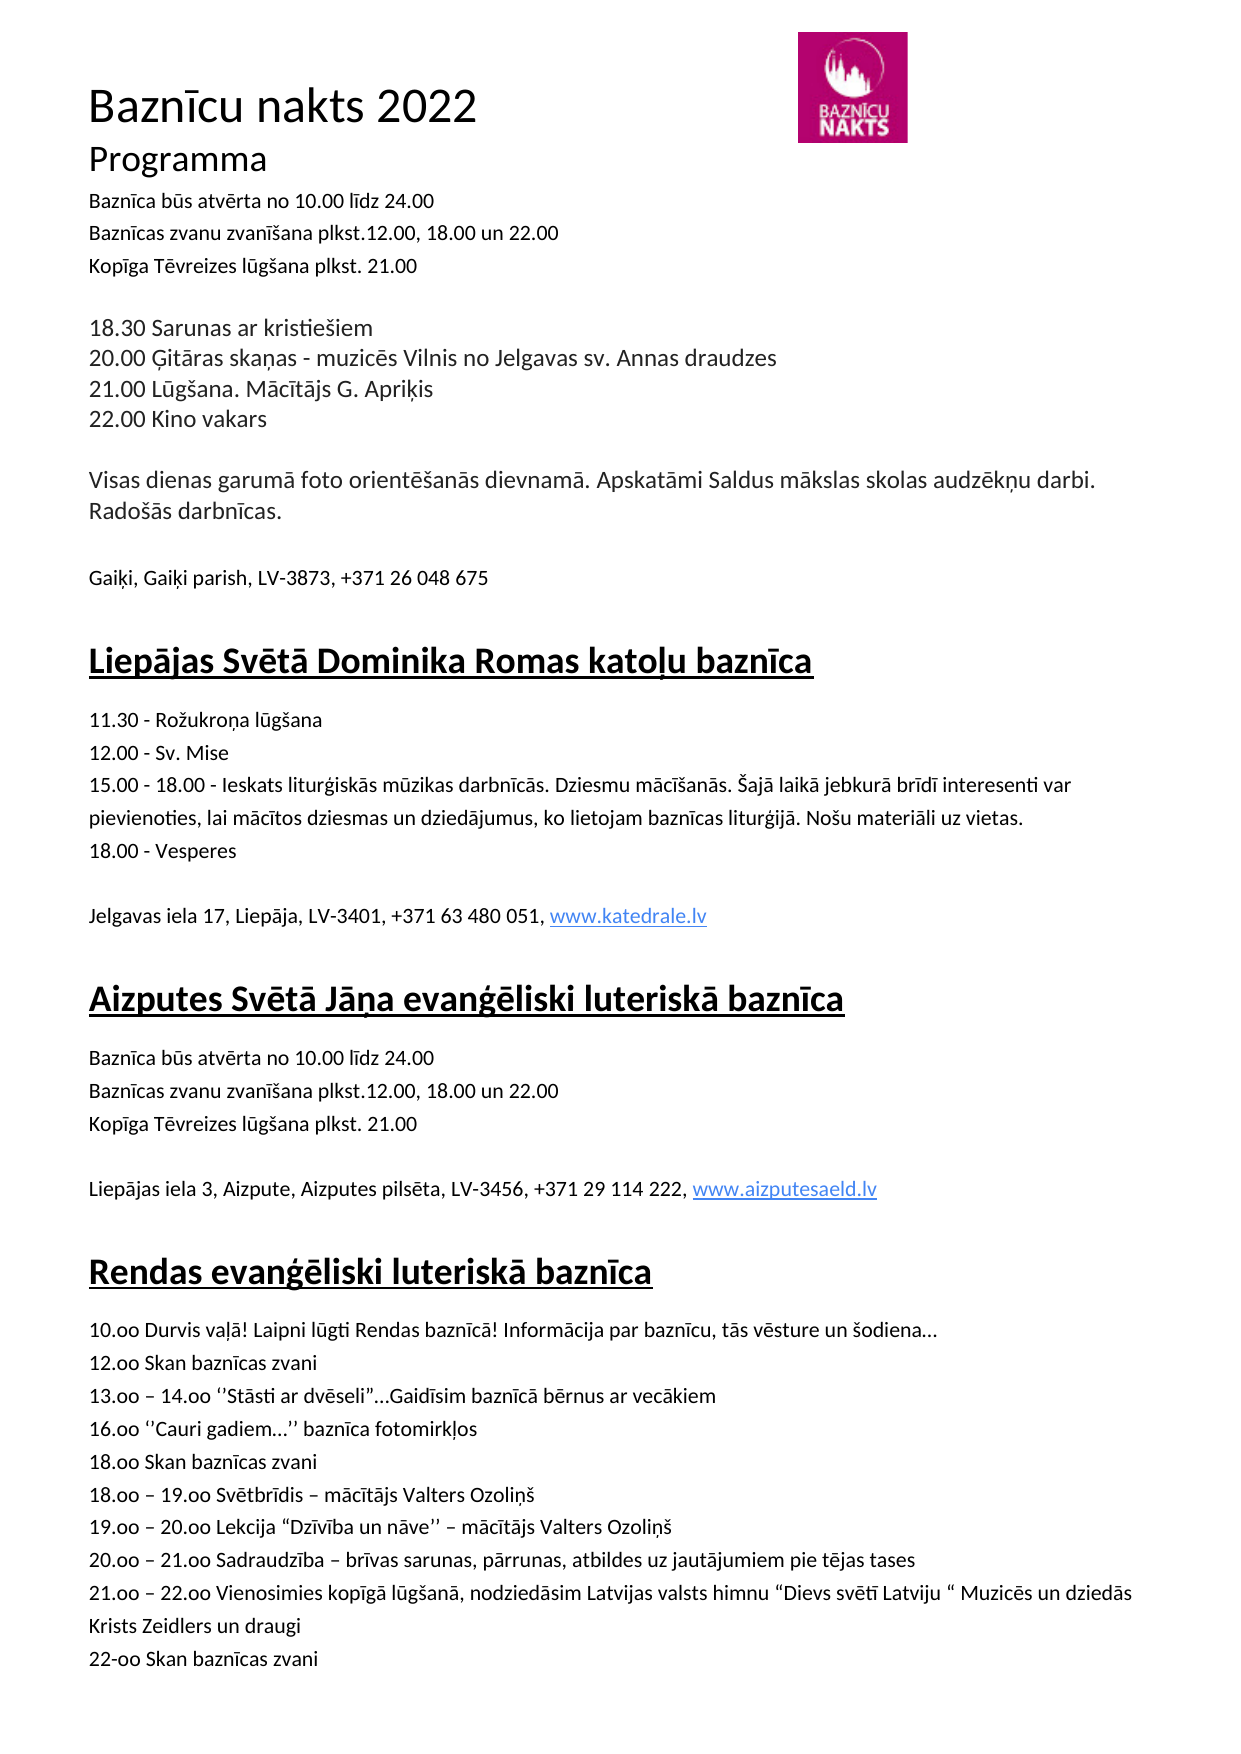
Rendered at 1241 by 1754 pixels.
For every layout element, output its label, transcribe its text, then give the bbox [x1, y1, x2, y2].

text Jelgavas iela 17, Liepāja, LV-3401, +371 63 480 051, www.katedrale.lv [89, 897, 1152, 929]
text Liepājas Svētā Dominika Romas katoļu baznīca [89, 637, 1152, 683]
text Baznīca būs atvērta no 10.00 līdz 24.00 Baznīcas zvanu zvanīšana plkst.12.00, 18.00 un 22.00 Kopīga Tēvreizes lūgšana plkst. 21.00 [89, 181, 1152, 279]
text 10.oo Durvis vaļā! Laipni lūgti Rendas baznīcā! Informācija par baznīcu, tās vēsture un šodiena… 12.oo Skan baznīcas zvani 13.oo – 14.oo ‘’Stāsti ar dvēseli”…Gaidīsim baznīcā bērnus ar vecākiem 16.oo ‘’Cauri gadiem…’’ baznīca fotomirkļos 18.oo Skan baznīcas zvani 18.oo – 19.oo Svētbrīdis – mācītājs Valters Ozoliņš 19.oo – 20.oo Lekcija “Dzīvība un nāve’’ – mācītājs Valters Ozoliņš 20.oo – 21.oo Sadraudzība – brīvas sarunas, pārrunas, atbildes uz jautājumiem pie tējas tases 21.oo – 22.oo Vienosimies kopīgā lūgšanā, nodziedāsim Latvijas valsts himnu “Dievs svētī Latviju “ Muzicēs un dziedās Krists Zeidlers un draugi 22-oo Skan baznīcas zvani [89, 1311, 1152, 1671]
text 21.00 Lūgšana. Mācītājs G. Apriķis [89, 373, 1152, 403]
text Rendas evanģēliski luteriskā baznīca [89, 1248, 1152, 1294]
text Aizputes Svētā Jāņa evanģēliski luteriskā baznīca [89, 975, 1152, 1021]
picture [798, 32, 908, 143]
text Liepājas iela 3, Aizpute, Aizputes pilsēta, LV-3456, +371 29 114 222, www.aizputesaeld.lv [89, 1169, 1152, 1202]
text 20.00 Ģitāras skaņas - muzicēs Vilnis no Jelgavas sv. Annas draudzes [89, 342, 1152, 373]
text Visas dienas garumā foto orientēšanās dievnamā. Apskatāmi Saldus mākslas skolas audzēkņu darbi. Radošās darbnīcas. [89, 464, 1152, 526]
text 11.30 - Rožukroņa lūgšana 12.00 - Sv. Mise 15.00 - 18.00 - Ieskats liturģiskās mūzikas darbnīcās. Dziesmu mācīšanās. Šajā laikā jebkurā brīdī interesenti var pievienoties, lai mācītos dziesmas un dziedājumus, ko lietojam baznīcas liturģijā. Nošu materiāli uz vietas. 18.00 - Vesperes [89, 700, 1152, 864]
text Baznīca būs atvērta no 10.00 līdz 24.00 Baznīcas zvanu zvanīšana plkst.12.00, 18.00 un 22.00 Kopīga Tēvreizes lūgšana plkst. 21.00 [89, 1038, 1152, 1136]
text 22.00 Kino vakars [89, 403, 1152, 434]
text Gaiķi, Gaiķi parish, LV-3873, +371 26 048 675 [89, 558, 1152, 591]
text 18.30 Sarunas ar kristiešiem [89, 312, 1152, 342]
